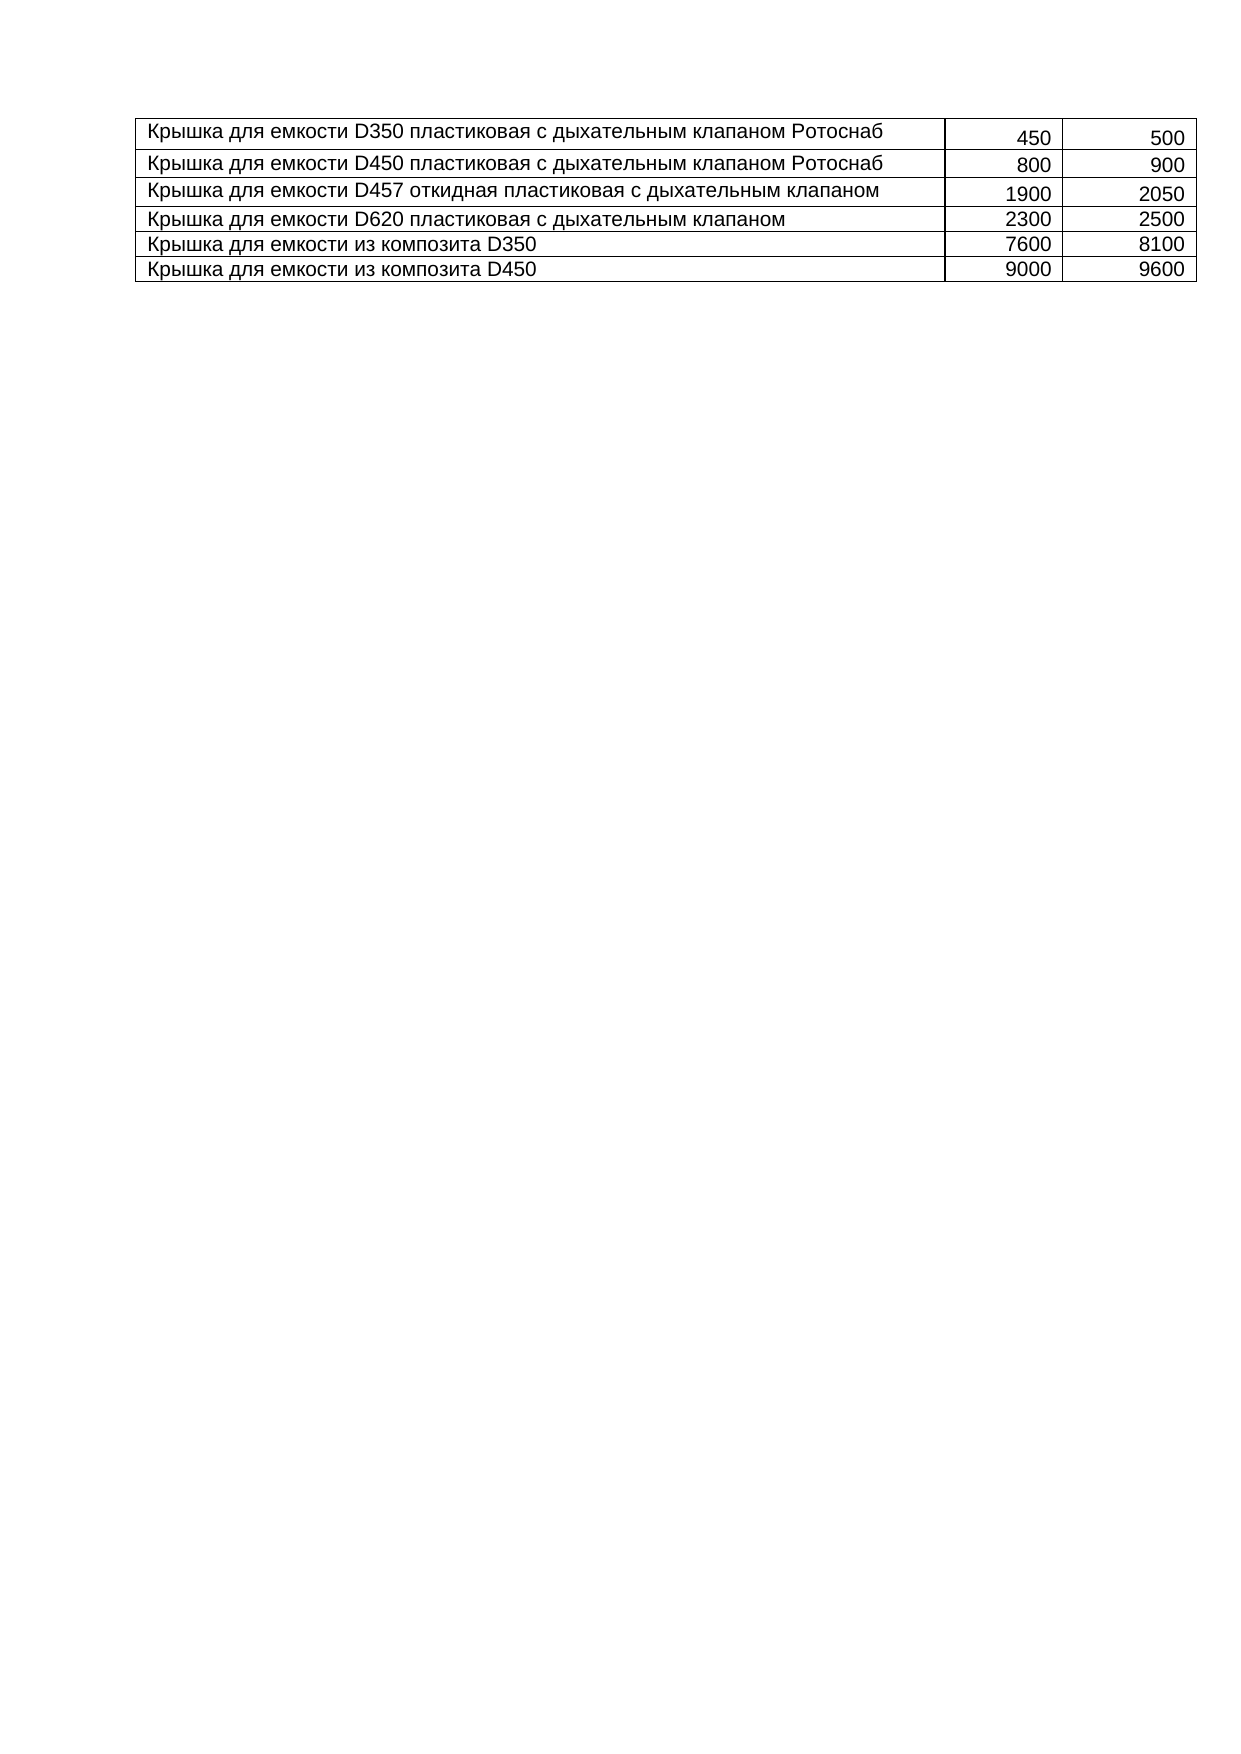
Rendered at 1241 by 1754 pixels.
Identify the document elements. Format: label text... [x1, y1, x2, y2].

table_cell 1900 [946, 178, 1062, 206]
table_cell 450 [946, 119, 1062, 149]
table_cell 500 [1063, 119, 1196, 149]
table_cell Крышка для емкости D620 пластиковая c дыхательным клапаном [136, 207, 944, 231]
table_cell 2500 [1063, 207, 1196, 231]
table_cell Крышка для емкости D457 откидная пластиковая c дыхательным клапаном [136, 178, 944, 206]
table_cell 2300 [946, 207, 1062, 231]
table_cell 800 [946, 150, 1062, 177]
table_cell 9600 [1063, 257, 1196, 281]
table_cell 2050 [1063, 178, 1196, 206]
table_cell 8100 [1063, 232, 1196, 256]
table_cell 9000 [946, 257, 1062, 281]
table_cell Крышка для емкости из композита D350 [136, 232, 944, 256]
table_cell 900 [1063, 150, 1196, 177]
table_cell 7600 [946, 232, 1062, 256]
table_cell Крышка для емкости D350 пластиковая c дыхательным клапаном Ротоснаб [136, 119, 944, 149]
table_cell Крышка для емкости из композита D450 [136, 257, 944, 281]
table_cell Крышка для емкости D450 пластиковая c дыхательным клапаном Ротоснаб [136, 150, 944, 177]
